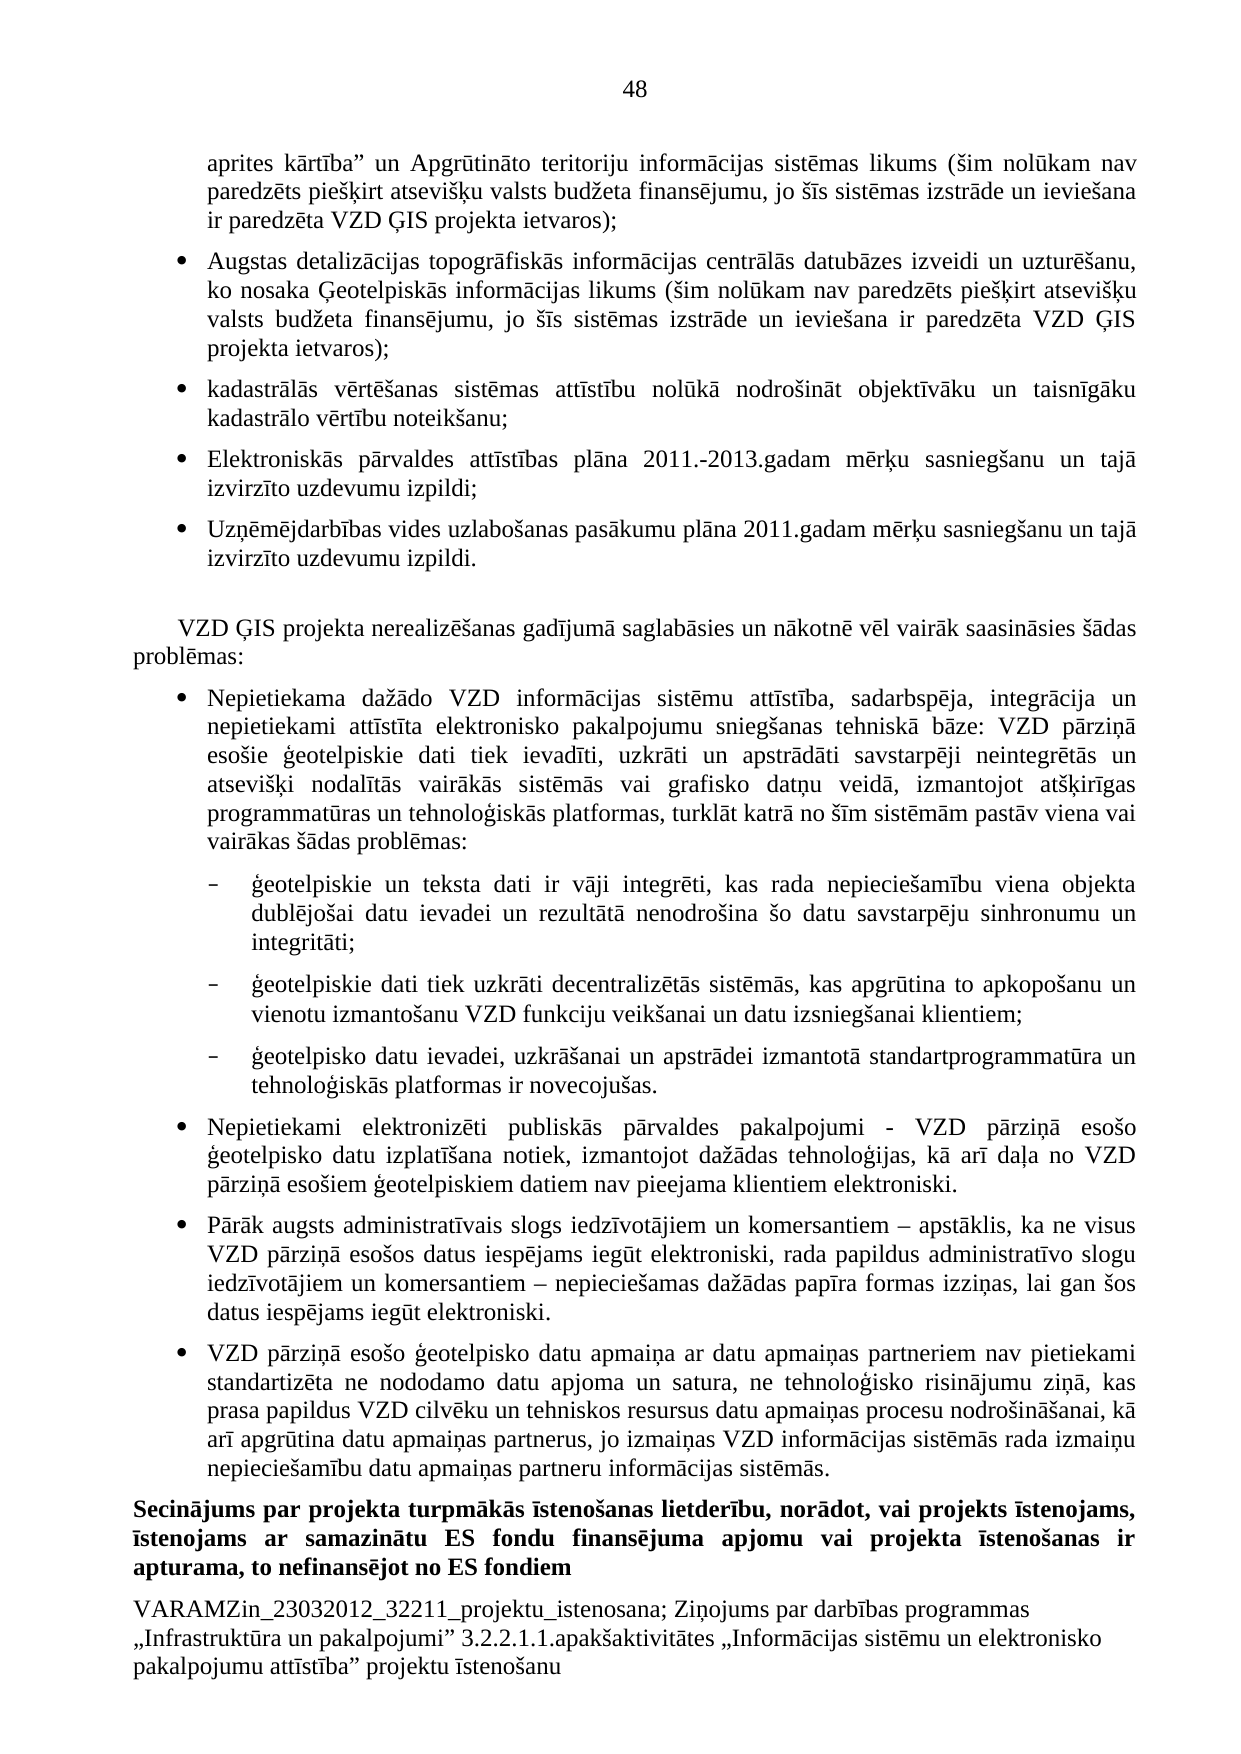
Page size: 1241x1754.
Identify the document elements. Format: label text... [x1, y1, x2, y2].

list Nepietiekama dažādo VZD informācijas sistēmu attīstība, sadarbspēja, integrācija un nepietiekami attīstīta elektronisko pakalpojumu sniegšanas tehniskā bāze: VZD pārziņā esošie ģeotelpiskie dati tiek ievadīti, uzkrāti un apstrādāti savstarpēji neintegrētās un atsevišķi nodalītās vairākās sistēmās vai grafisko datņu veidā, izmantojot atšķirīgas programmatūras un tehnoloģiskās platformas, turklāt katrā no šīm sistēmām pastāv viena vai vairākas šādas problēmas: [177, 683, 1137, 855]
list Elektroniskās pārvaldes attīstības plāna 2011.-2013.gadam mērķu sasniegšanu un tajā izvirzīto uzdevumu izpildi; [177, 444, 1137, 501]
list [177, 148, 1137, 234]
list Nepietiekami elektronizēti publiskās pārvaldes pakalpojumi - VZD pārziņā esošo ģeotelpisko datu izplatīšana notiek, izmantojot dažādas tehnoloģijas, kā arī daļa no VZD pārziņā esošiem ģeotelpiskiem datiem nav pieejama klientiem elektroniski. [177, 1112, 1137, 1198]
list kadastrālās vērtēšanas sistēmas attīstību nolūkā nodrošināt objektīvāku un taisnīgāku kadastrālo vērtību noteikšanu; [177, 374, 1137, 431]
list ģeotelpiskie dati tiek uzkrāti decentralizētās sistēmās, kas apgrūtina to apkopošanu un vienotu izmantošanu VZD funkciju veikšanai un datu izsniegšanai klientiem; [207, 968, 1137, 1027]
list Pārāk augsts administratīvais slogs iedzīvotājiem un komersantiem – apstāklis, ka ne visus VZD pārziņā esošos datus iespējams iegūt elektroniski, rada papildus administratīvo slogu iedzīvotājiem un komersantiem – nepieciešamas dažādas papīra formas izziņas, lai gan šos datus iespējams iegūt elektroniski. [177, 1211, 1137, 1326]
list ģeotelpiskie un teksta dati ir vāji integrēti, kas rada nepieciešamību viena objekta dublējošai datu ievadei un rezultātā nenodrošina šo datu savstarpēju sinhronumu un integritāti; [207, 868, 1137, 956]
list Uzņēmējdarbības vides uzlabošanas pasākumu plāna 2011.gadam mērķu sasniegšanu un tajā izvirzīto uzdevumu izpildi. [177, 514, 1137, 571]
list Secinājums par projekta turpmākās īstenošanas lietderību, norādot, vai projekts īstenojams, īstenojams ar samazinātu ES fondu finansējuma apjomu vai projekta īstenošanas ir apturama, to nefinansējot no ES fondiem [133, 1494, 1137, 1581]
list VZD pārziņā esošo ģeotelpisko datu apmaiņa ar datu apmaiņas partneriem nav pietiekami standartizēta ne nododamo datu apjoma un satura, ne tehnoloģisko risinājumu ziņā, kas prasa papildus VZD cilvēku un tehniskos resursus datu apmaiņas procesu nodrošināšanai, kā arī apgrūtina datu apmaiņas partnerus, jo izmaiņas VZD informācijas sistēmās rada izmaiņu nepieciešamību datu apmaiņas partneru informācijas sistēmās. [177, 1338, 1137, 1482]
list Augstas detalizācijas topogrāfiskās informācijas centrālās datubāzes izveidi un uzturēšanu, ko nosaka Ģeotelpiskās informācijas likums (šim nolūkam nav paredzēts piešķirt atsevišķu valsts budžeta finansējumu, jo šīs sistēmas izstrāde un ieviešana ir paredzēta VZD ĢIS projekta ietvaros); [177, 246, 1137, 361]
list VZD ĢIS projekta nerealizēšanas gadījumā saglabāsies un nākotnē vēl vairāk saasināsies šādas problēmas: [133, 613, 1137, 670]
list ģeotelpisko datu ievadei, uzkrāšanai un apstrādei izmantotā standartprogrammatūra un tehnoloģiskās platformas ir novecojušas. [207, 1040, 1137, 1099]
